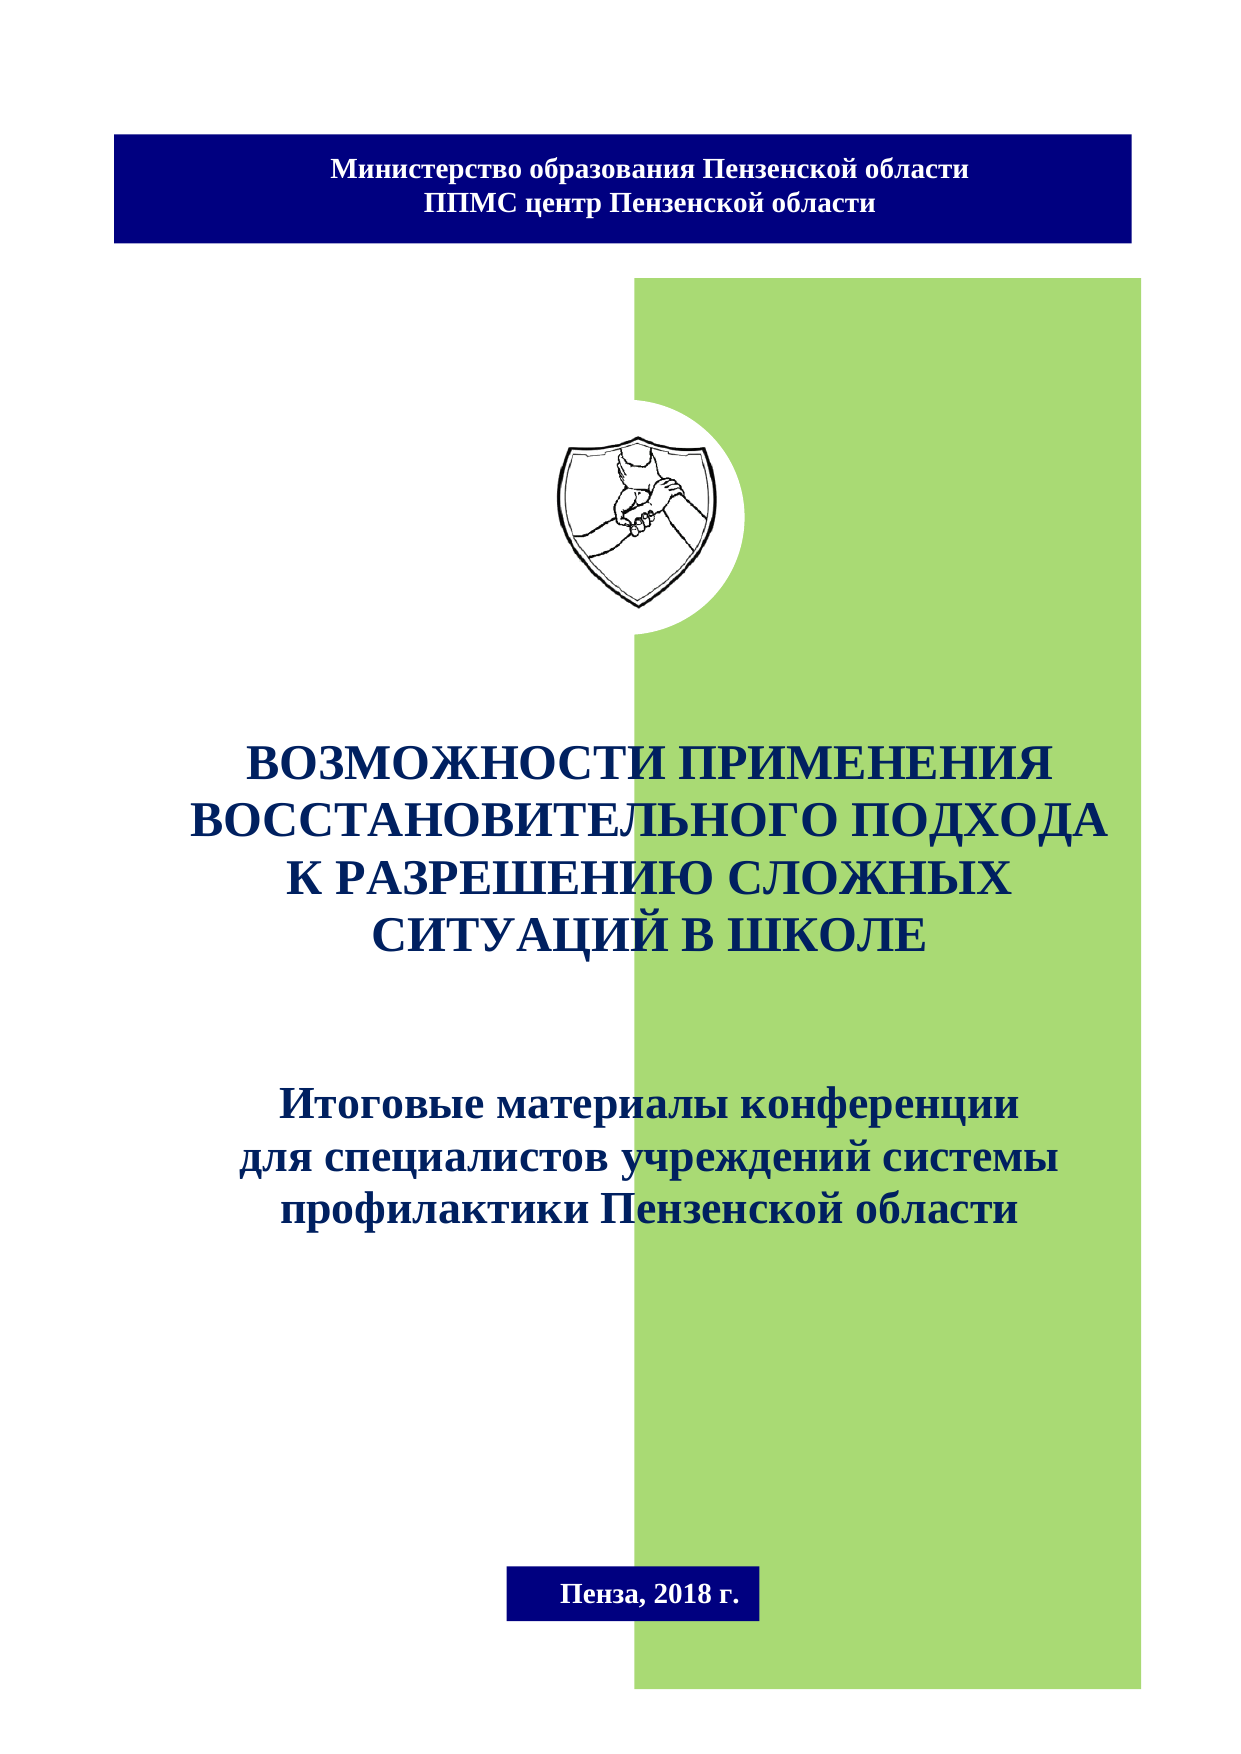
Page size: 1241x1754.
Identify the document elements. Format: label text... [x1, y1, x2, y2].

text СИТУАЦИЙ В ШКОЛЕ [118, 905, 1181, 963]
text ППМС центр Пензенской области [118, 185, 1181, 219]
text Министерство образования Пензенской области [118, 152, 1181, 185]
text для специалистов учреждений системы [118, 1128, 1181, 1181]
text Пенза, 2018 г. [118, 1576, 1181, 1609]
text профилактики Пензенской области [118, 1181, 1181, 1234]
text Итоговые материалы конференции [118, 1076, 1181, 1128]
text К РАЗРЕШЕНИЮ СЛОЖНЫХ [118, 848, 1181, 905]
text ВОССТАНОВИТЕЛЬНОГО ПОДХОДА [118, 790, 1181, 848]
picture [556, 433, 718, 610]
text ВОЗМОЖНОСТИ ПРИМЕНЕНИЯ [118, 733, 1181, 790]
